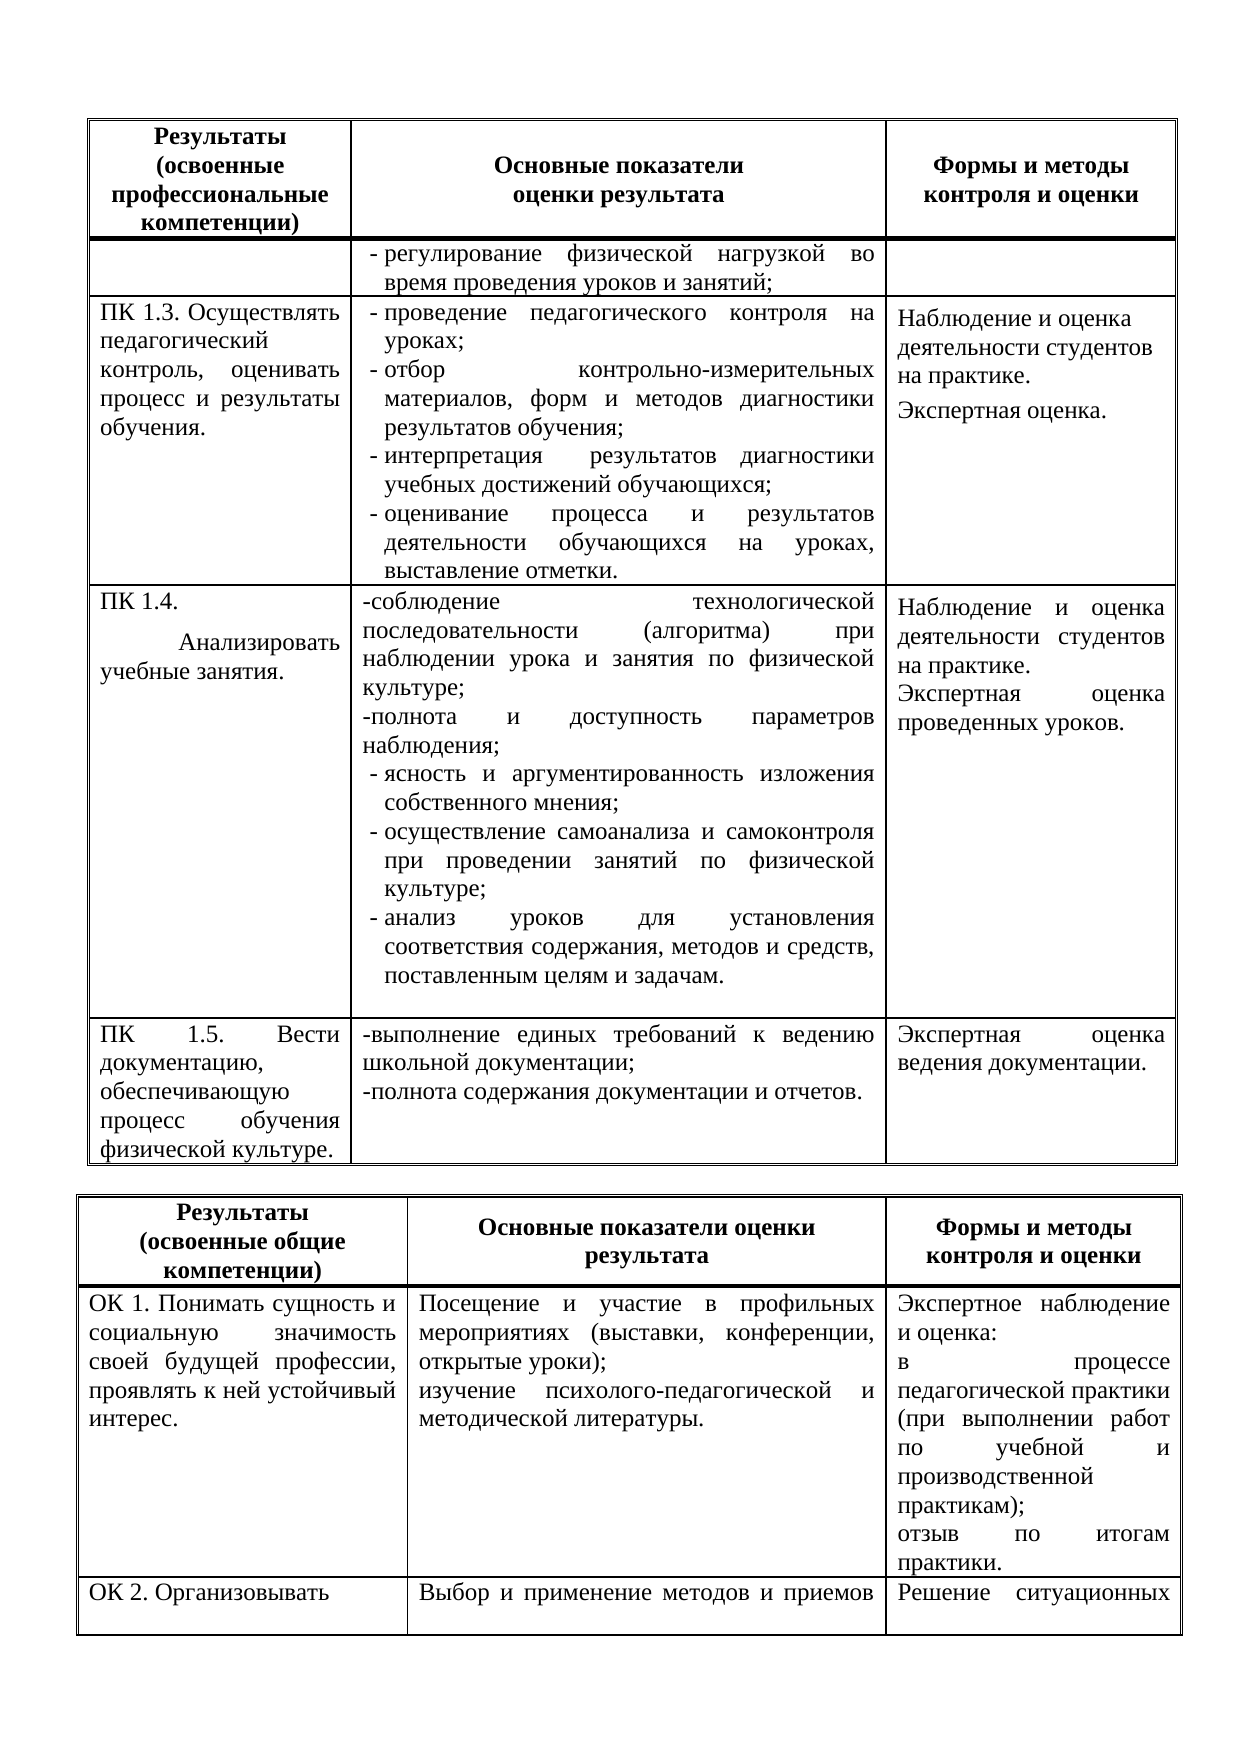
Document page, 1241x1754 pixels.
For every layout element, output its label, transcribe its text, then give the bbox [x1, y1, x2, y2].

table_cell Наблюдение и оценка деятельности студентов на практике. Экспертная оценка. [887, 297, 1175, 584]
table_header Результаты (освоенные профессиональные компетенции) [90, 121, 350, 236]
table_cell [90, 241, 350, 295]
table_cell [887, 241, 1175, 295]
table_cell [408, 1578, 885, 1634]
table_cell -выполнение единых требований к ведению школьной документации; -полнота содержания документации и отчетов. [352, 1019, 885, 1162]
table_header Формы и методы контроля и оценки [887, 1198, 1180, 1284]
table_cell Посещение и участие в профильных мероприятиях (выставки, конференции, открытые уроки); изучение психолого-педагогической и методической литературы. [408, 1288, 885, 1576]
table_header Основные показатели оценки результата [352, 121, 885, 236]
table_cell -соблюдение технологической последовательности (алгоритма) при наблюдении урока и занятия по физической культуре; -полнота и доступность параметров наблюдения; ясность и аргументированность изложения собственного мнения; осуществление самоанализа и самоконтроля при проведении занятий по физической культуре; анализ уроков для установления соответствия содержания, методов и средств, поставленным целям и задачам. [352, 586, 885, 1017]
table_header Основные показатели оценки результата [408, 1198, 885, 1284]
table_header Результаты (освоенные общие компетенции) [79, 1198, 407, 1284]
table_cell проведение педагогического контроля на уроках; отбор контрольно-измерительных материалов, форм и методов диагностики результатов обучения; интерпретация результатов диагностики учебных достижений обучающихся; оценивание процесса и результатов деятельности обучающихся на уроках, выставление отметки. [352, 297, 885, 584]
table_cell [887, 1578, 1180, 1634]
table_cell Экспертное наблюдение и оценка: в процессе педагогической практики (при выполнении работ по учебной и производственной практикам); отзыв по итогам практики. [887, 1288, 1180, 1576]
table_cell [79, 1578, 407, 1634]
table_header Формы и методы контроля и оценки [887, 121, 1175, 236]
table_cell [352, 241, 885, 295]
table_cell ПК 1.3. Осуществлять педагогический контроль, оценивать процесс и результаты обучения. [90, 297, 350, 584]
table_cell ПК 1.4. Анализировать учебные занятия. [90, 586, 350, 1017]
table_cell Наблюдение и оценка деятельности студентов на практике. Экспертная оценка проведенных уроков. [887, 586, 1175, 1017]
table_cell ПК 1.5. Вести документацию, обеспечивающую процесс обучения физической культуре. [90, 1019, 350, 1162]
table_cell Экспертная оценка ведения документации. [887, 1019, 1175, 1162]
table_cell ОК 1. Понимать сущность и социальную значимость своей будущей профессии, проявлять к ней устойчивый интерес. [79, 1288, 407, 1576]
